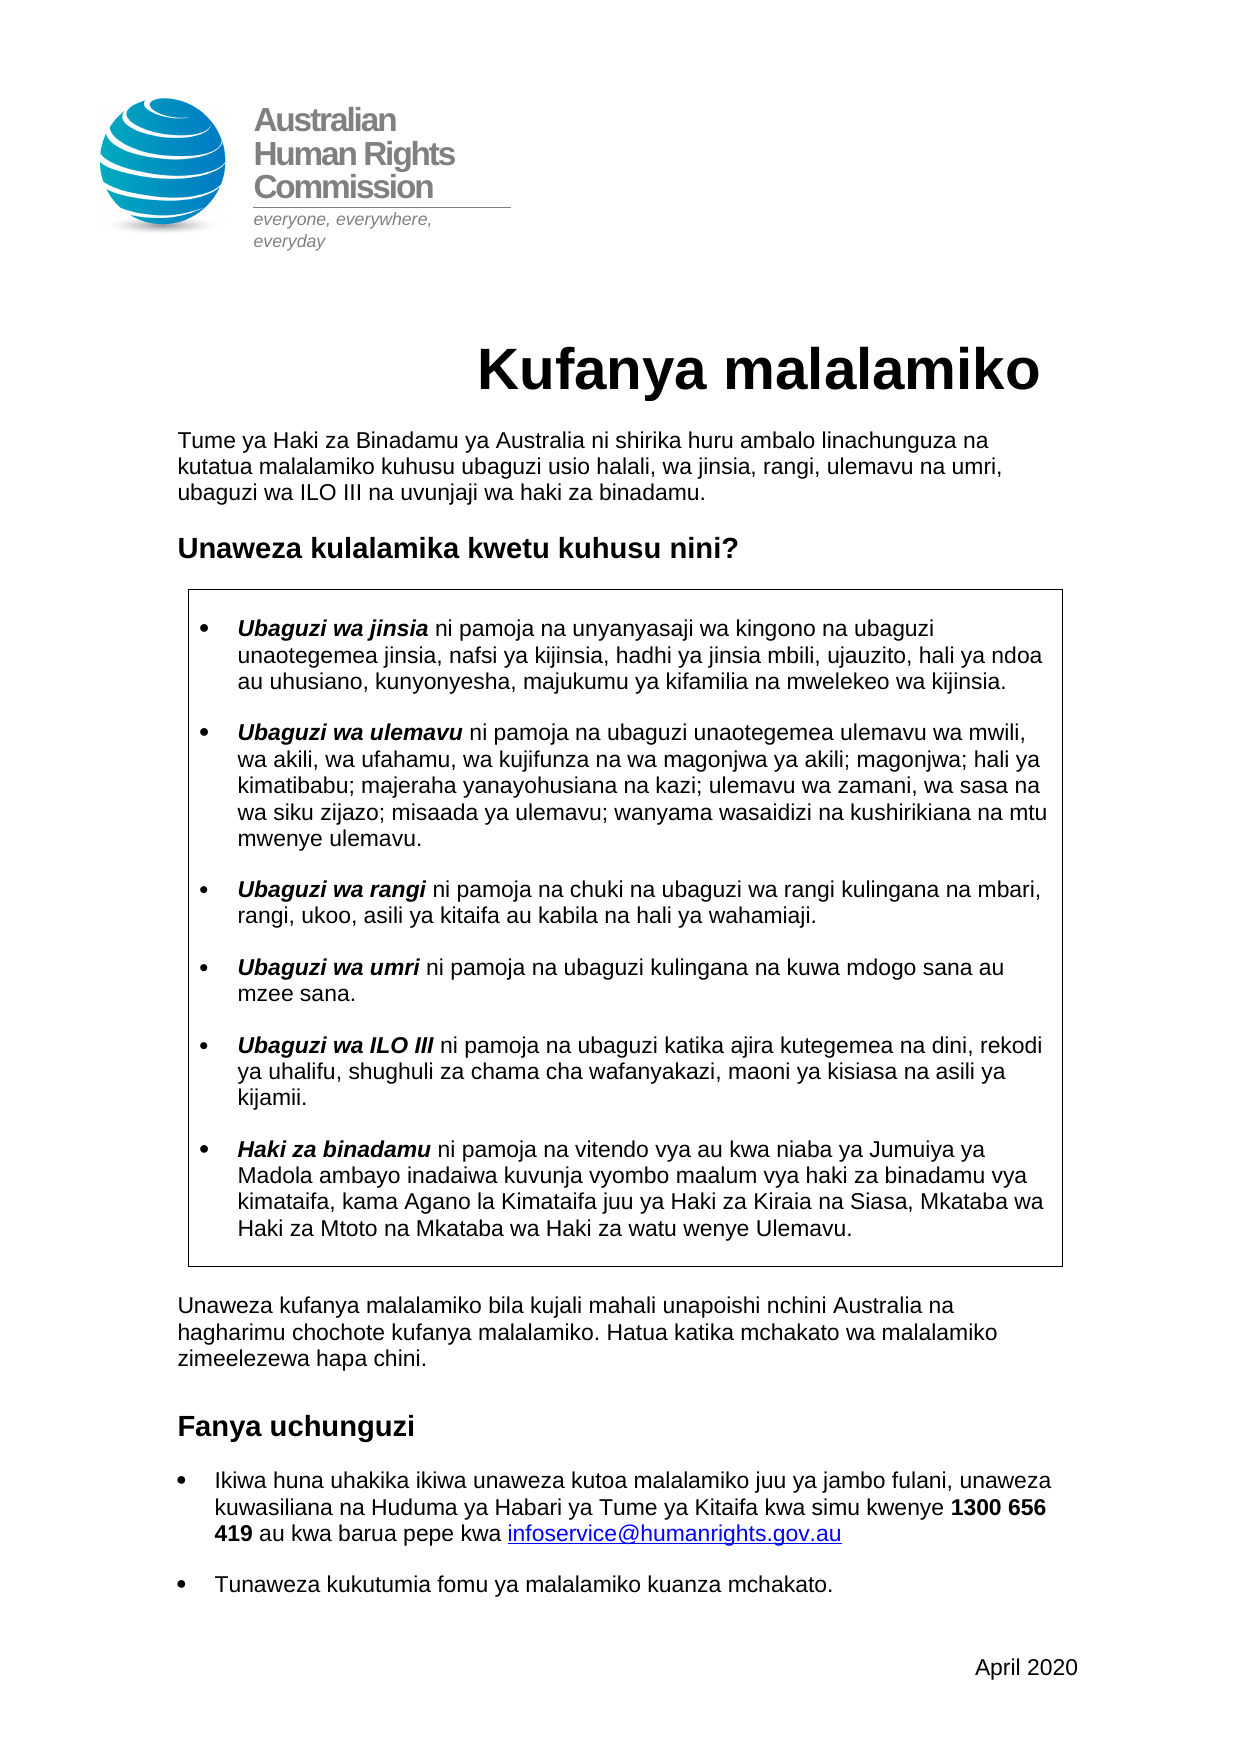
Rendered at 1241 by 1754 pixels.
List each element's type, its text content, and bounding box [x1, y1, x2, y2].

list Tunaweza kukutumia fomu ya malalamiko kuanza mchakato. [177, 1571, 1063, 1598]
list Ikiwa huna uhakika ikiwa unaweza kutoa malalamiko juu ya jambo fulani, unaweza kuwasiliana na Huduma ya Habari ya Tume ya Kitaifa kwa simu kwenye 1300 656 419 au kwa barua pepe kwa infoservice@humanrights.gov.au [177, 1467, 1063, 1546]
text Unaweza kufanya malalamiko bila kujali mahali unapoishi nchini Australia na hagharimu chochote kufanya malalamiko. Hatua katika mchakato wa malalamiko zimeelezewa hapa chini. [177, 1292, 1063, 1371]
text Tume ya Haki za Binadamu ya Australia ni shirika huru ambalo linachunguza na kutatua malalamiko kuhusu ubaguzi usio halali, wa jinsia, rangi, ulemavu na umri, ubaguzi wa ILO III na uvunjaji wa haki za binadamu. [177, 427, 1063, 506]
table_header Ubaguzi wa jinsia ni pamoja na unyanyasaji wa kingono na ubaguzi unaotegemea jinsia, nafsi ya kijinsia, hadhi ya jinsia mbili, ujauzito, hali ya ndoa au uhusiano, kunyonyesha, majukumu ya kifamilia na mwelekeo wa kijinsia. Ubaguzi wa ulemavu ni pamoja na ubaguzi unaotegemea ulemavu wa mwili, wa akili, wa ufahamu, wa kujifunza na wa magonjwa ya akili; magonjwa; hali ya kimatibabu; majeraha yanayohusiana na kazi; ulemavu wa zamani, wa sasa na wa siku zijazo; misaada ya ulemavu; wanyama wasaidizi na kushirikiana na mtu mwenye ulemavu. Ubaguzi wa rangi ni pamoja na chuki na ubaguzi wa rangi kulingana na mbari, rangi, ukoo, asili ya kitaifa au kabila na hali ya wahamiaji. Ubaguzi wa umri ni pamoja na ubaguzi kulingana na kuwa mdogo sana au mzee sana. Ubaguzi wa ILO III ni pamoja na ubaguzi katika ajira kutegemea na dini, rekodi ya uhalifu, shughuli za chama cha wafanyakazi, maoni ya kisiasa na asili ya kijamii. Haki za binadamu ni pamoja na vitendo vya au kwa niaba ya Jumuiya ya Madola ambayo inadaiwa kuvunja vyombo maalum vya haki za binadamu vya kimataifa, kama Agano la Kimataifa juu ya Haki za Kiraia na Siasa, Mkataba wa Haki za Mtoto na Mkataba wa Haki za watu wenye Ulemavu. [189, 590, 1062, 1266]
text Unaweza kulalamika kwetu kuhusu nini? [177, 531, 1063, 564]
subtitle Fanya uchunguzi [177, 1409, 1063, 1442]
picture [96, 98, 231, 234]
title Kufanya malalamiko [402, 334, 1063, 402]
